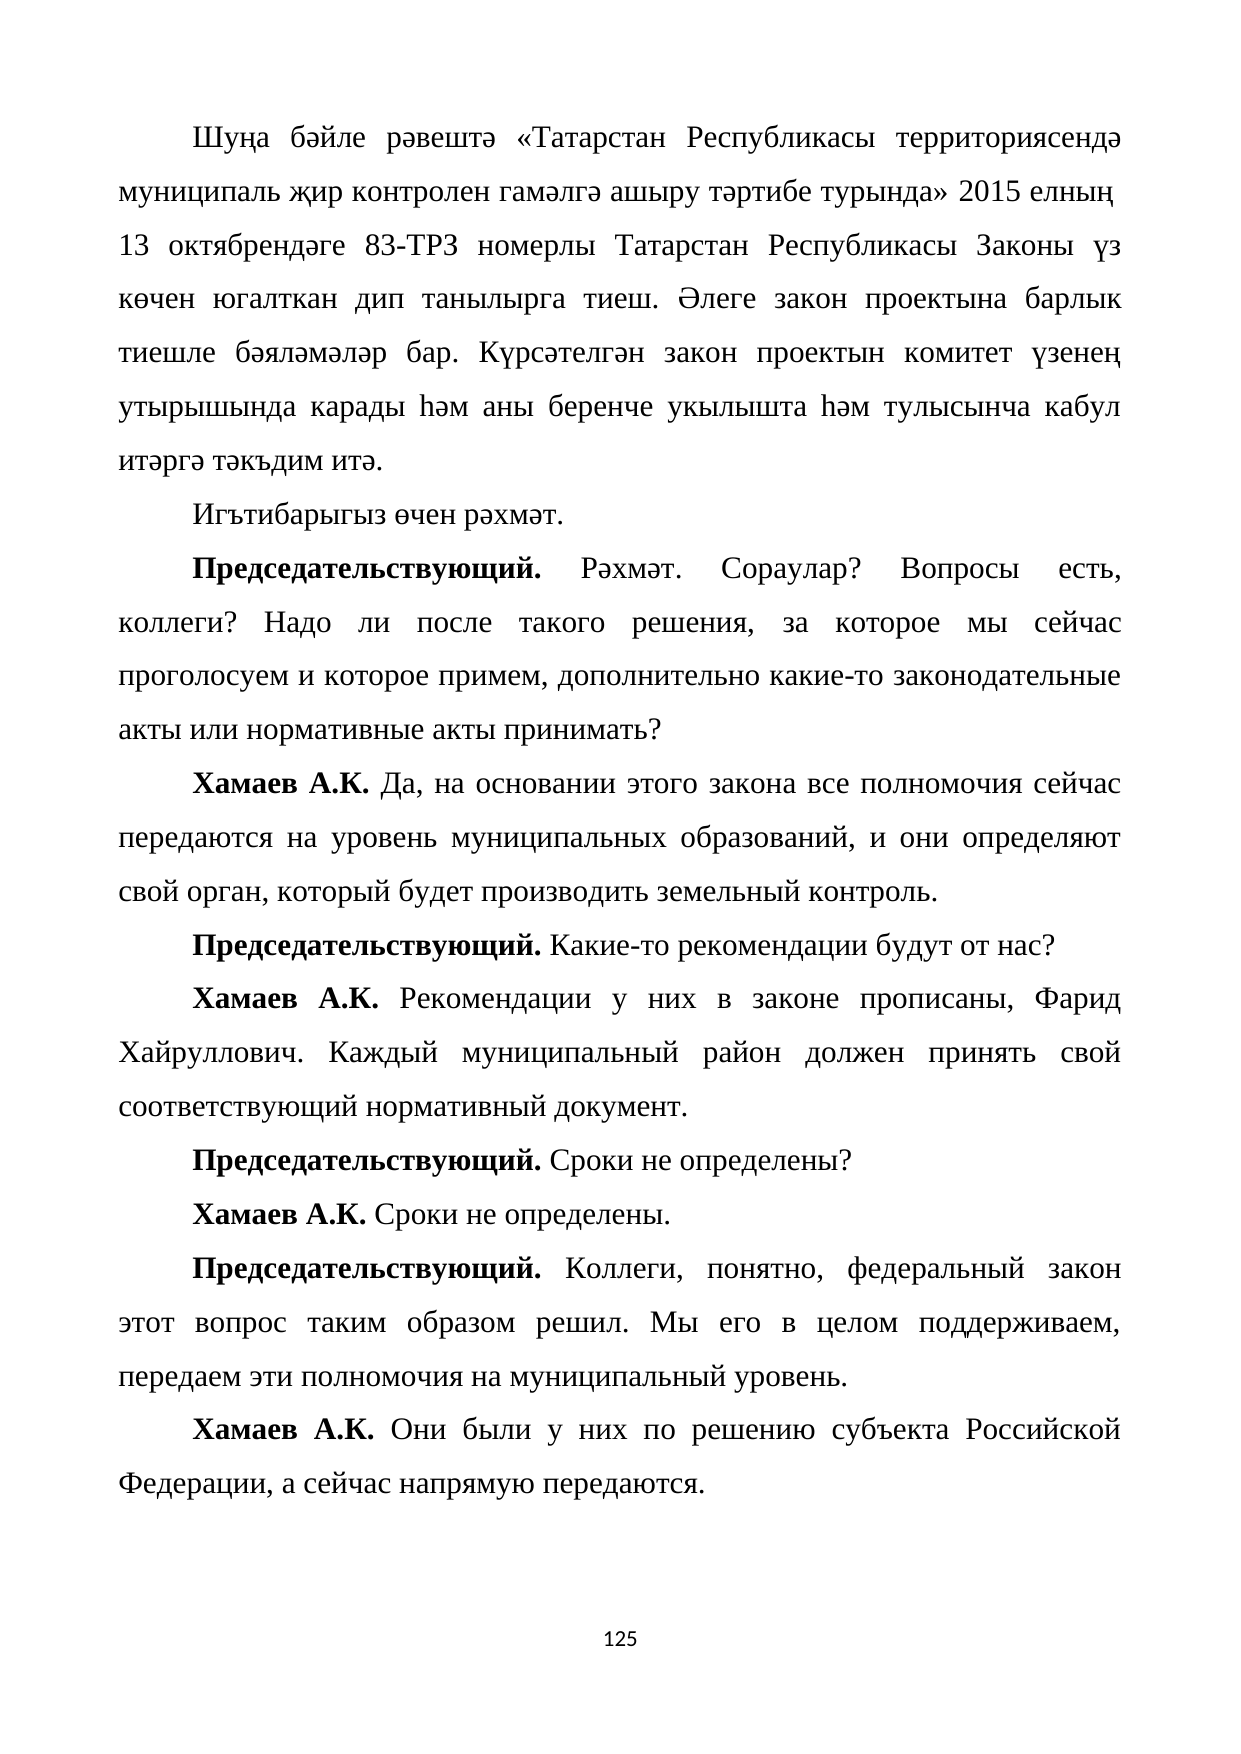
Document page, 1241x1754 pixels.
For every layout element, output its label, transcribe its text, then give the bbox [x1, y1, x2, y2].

text Председательствующий. Рәхмәт. Сораулар? Вопросы есть, коллеги? Надо ли после такого решения, за которое мы сейчас проголосуем и которое примем, дополнительно какие-то законодательные акты или нормативные акты принимать? [118, 549, 1122, 746]
text Председательствующий. Коллеги, понятно, федеральный закон этот вопрос таким образом решил. Мы его в целом поддерживаем, передаем эти полномочия на муниципальный уровень. [118, 1249, 1122, 1393]
text Шуңа бәйле рәвештә «Татарстан Республикасы территориясендә муниципаль җир контролен гамәлгә ашыру тәртибе турында» 2015 елның 13 октябрендәге 83-ТРЗ номерлы Татарстан Республикасы Законы үз көчен югалткан дип танылырга тиеш. Әлеге закон проектына барлык тиешле бәяләмәләр бар. Күрсәтелгән закон проектын комитет үзенең утырышында карады һәм аны беренче укылышта һәм тулысынча кабул итәргә тәкъдим итә. [118, 118, 1122, 477]
text Хамаев А.К. Они были у них по решению субъекта Российской Федерации, а сейчас напрямую передаются. [118, 1411, 1122, 1500]
text Хамаев А.К. Рекомендации у них в законе прописаны, Фарид Хайруллович. Каждый муниципальный район должен принять свой соответствующий нормативный документ. [118, 980, 1122, 1123]
text Председательствующий. Сроки не определены? [118, 1141, 1122, 1177]
text Хамаев А.К. Сроки не определены. [118, 1195, 1122, 1231]
text Председательствующий. Какие-то рекомендации будут от нас? [118, 926, 1122, 962]
text Игътибарыгыз өчен рәхмәт. [118, 495, 1122, 531]
text Хамаев А.К. Да, на основании этого закона все полномочия сейчас передаются на уровень муниципальных образований, и они определяют свой орган, который будет производить земельный контроль. [118, 764, 1122, 908]
